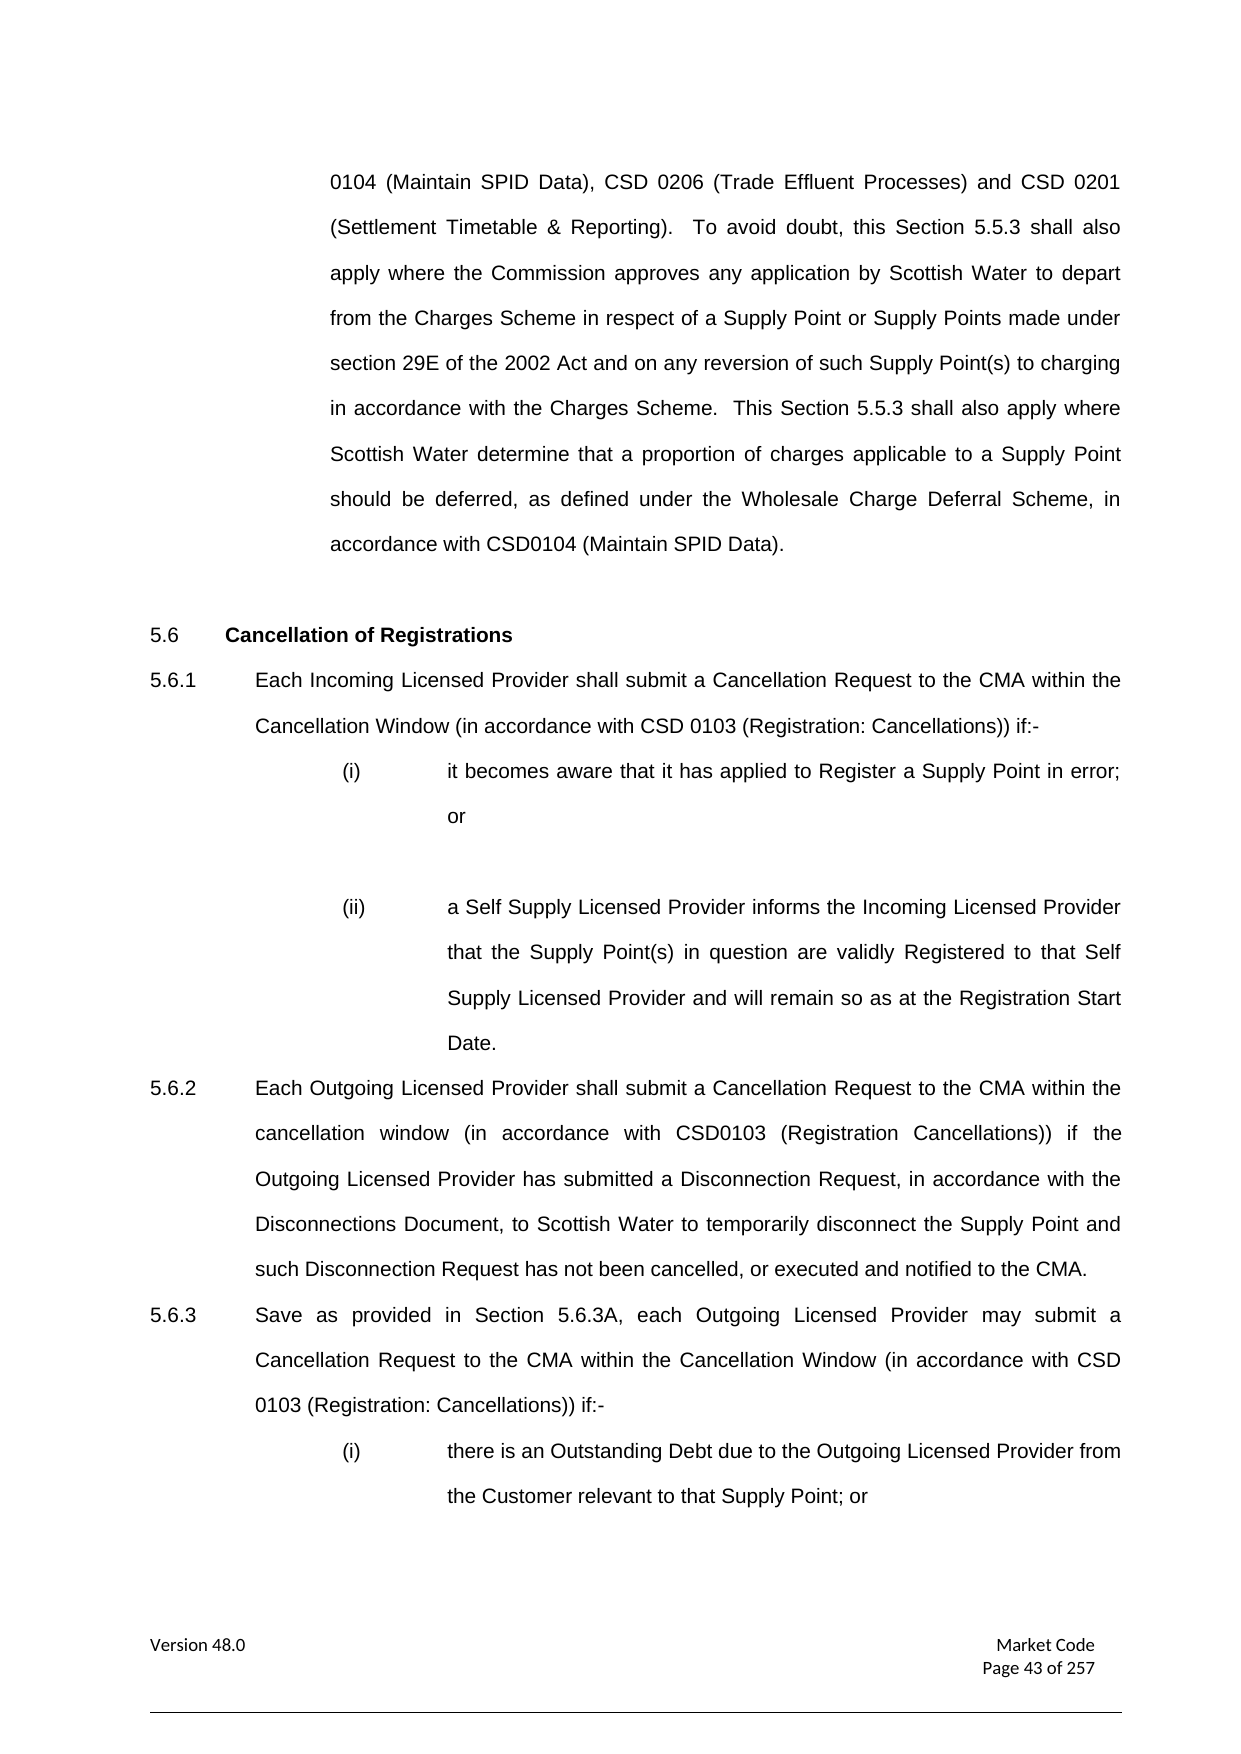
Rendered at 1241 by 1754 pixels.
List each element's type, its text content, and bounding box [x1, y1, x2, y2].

text Save as provided in Section 5.6.3A, each Outgoing Licensed Provider may submit a Cancellation Request to the within the Cancellation Window (in accordance with CSD 0103 (Registration: Cancellations)) if:- [150, 1286, 1122, 1422]
text Cancellation of Registrations [150, 606, 1122, 651]
text Each Incoming Licensed Provider shall submit a Cancellation Request to the within the Cancellation Window (in accordance with CSD 0103 (Registration: Cancellations)) if:- [150, 651, 1122, 742]
text it becomes aware that it has applied to Register a Supply Point in error; or [342, 742, 1122, 833]
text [330, 153, 1122, 561]
text a Self Supply Licensed Provider informs the Incoming Licensed Provider that the Supply Point(s) in question are validly Registered to that Self Supply Licensed Provider and will remain so as at the Registration Start Date. [342, 878, 1122, 1059]
text there is an Outstanding Debt due to the Outgoing Licensed Provider from the Customer relevant to that Supply Point; or [342, 1422, 1122, 1512]
text Each Outgoing Licensed Provider shall submit a Cancellation Request to the CMA within the cancellation window (in accordance with CSD0103 (Registration Cancellations)) if the Outgoing Licensed Provider has submitted a Disconnection Request, in accordance with the Disconnections Document, to Scottish Water to temporarily disconnect the Supply Point and such Disconnection Request has not been cancelled, or executed and notified to the CMA. [150, 1059, 1122, 1286]
